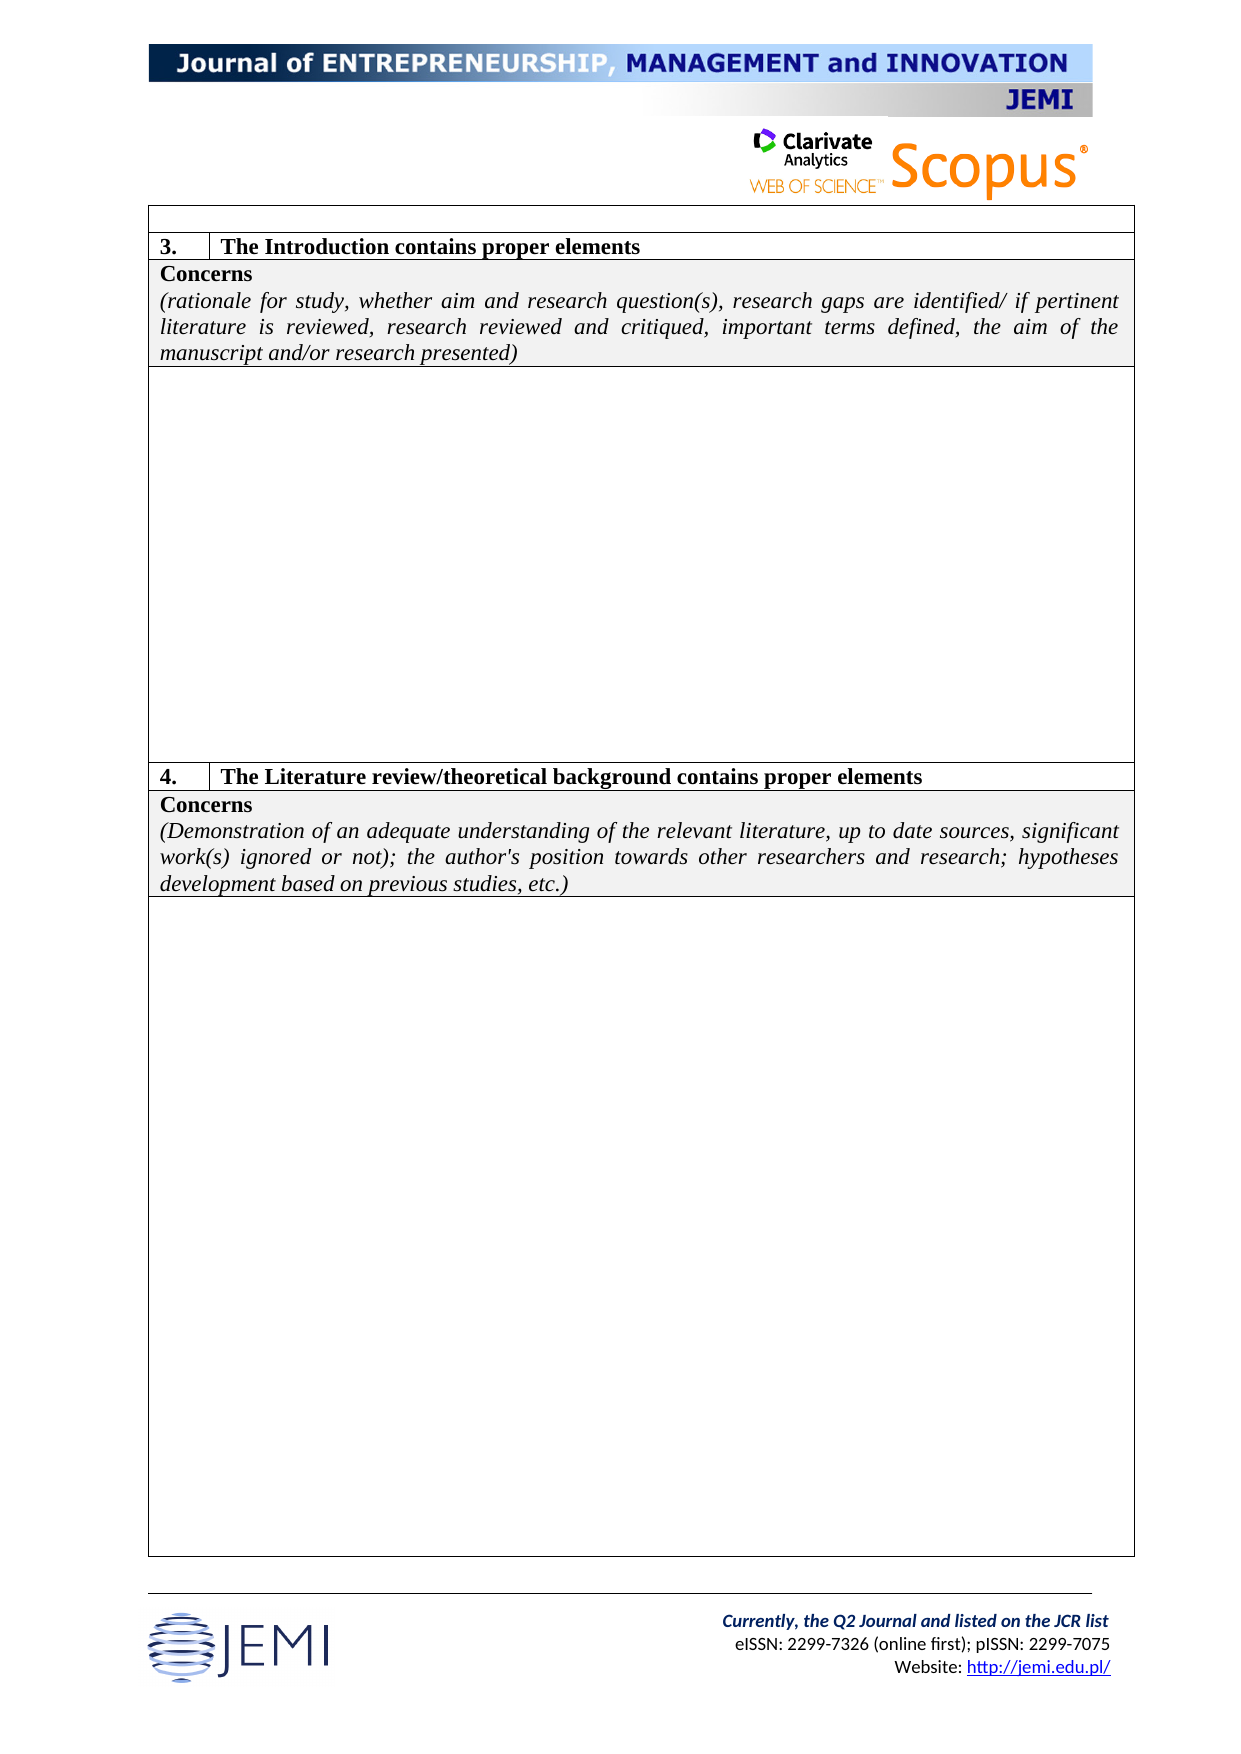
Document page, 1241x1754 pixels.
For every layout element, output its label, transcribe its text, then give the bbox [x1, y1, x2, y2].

table_cell 4. [149, 763, 209, 789]
table_cell Concerns (rationale for study, whether aim and research question(s), research gaps are identified/ if pertinent literature is reviewed, research reviewed and critiqued, important terms defined, the aim of the manuscript and/or research presented) [149, 260, 1134, 366]
table_cell [149, 897, 1134, 1556]
table_cell [149, 367, 1134, 762]
table_cell [149, 206, 1134, 232]
table_cell The Literature review/theoretical background contains proper elements [210, 763, 1134, 789]
picture [137, 1607, 335, 1686]
table_cell The Introduction contains proper elements [210, 233, 1134, 259]
table_cell Concerns (Demonstration of an adequate understanding of the relevant literature, up to date sources, significant work(s) ignored or not); the author's position towards other researchers and research; hypotheses development based on previous studies, etc.) [149, 791, 1134, 896]
picture [642, 116, 1093, 205]
table_cell 3. [149, 233, 209, 259]
